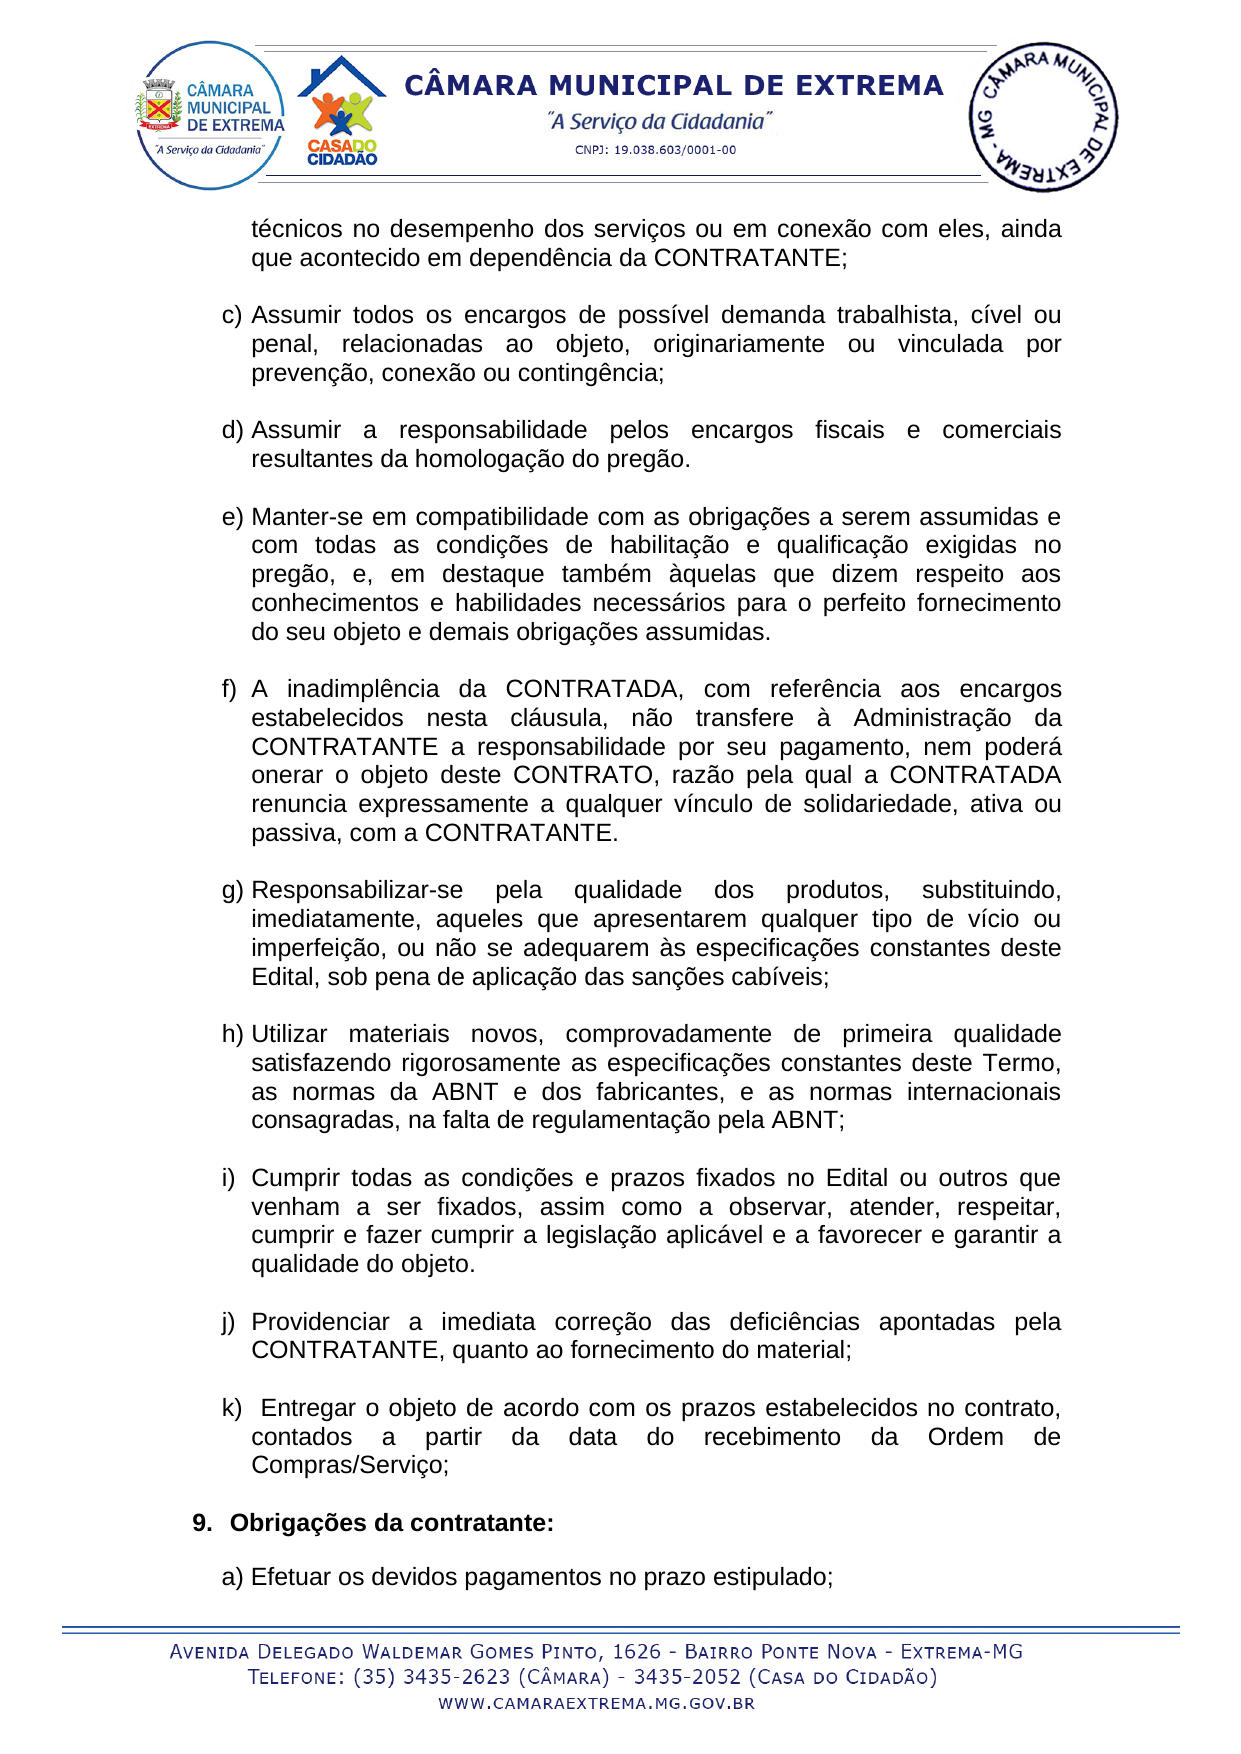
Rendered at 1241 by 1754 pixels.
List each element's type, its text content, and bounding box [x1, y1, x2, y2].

text h) Utilizar materiais novos, comprovadamente de primeira qualidade satisfazendo rigorosamente as especificações constantes deste Termo, as normas da ABNT e dos fabricantes, e as normas internacionais consagradas, na falta de regulamentação pela ABNT; [222, 1019, 1063, 1134]
text c) Assumir todos os encargos de possível demanda trabalhista, cível ou penal, relacionadas ao objeto, originariamente ou vinculada por prevenção, conexão ou contingência; [222, 300, 1063, 386]
list Obrigações da contratante: [192, 1508, 1063, 1536]
text a) Efetuar os devidos pagamentos no prazo estipulado; [221, 1562, 1063, 1590]
text j) Providenciar a imediata correção das deficiências apontadas pela CONTRATANTE, quanto ao fornecimento do material; [222, 1306, 1063, 1364]
text i) Cumprir todas as condições e prazos fixados no Edital ou outros que venham a ser fixados, assim como a observar, atender, respeitar, cumprir e fazer cumprir a legislação aplicável e a favorecer e garantir a qualidade do objeto. [222, 1163, 1063, 1278]
picture [124, 30, 1123, 221]
text e) Manter-se em compatibilidade com as obrigações a serem assumidas e com todas as condições de habilitação e qualificação exigidas no pregão, e, em destaque também àquelas que dizem respeito aos conhecimentos e habilidades necessários para o perfeito fornecimento do seu objeto e demais obrigações assumidas. [222, 501, 1063, 645]
picture [46, 1615, 1194, 1724]
text k) Entregar o objeto de acordo com os prazos estabelecidos no contrato, contados a partir da data do recebimento da Ordem de Compras/Serviço; [222, 1393, 1063, 1479]
text g) Responsabilizar-se pela qualidade dos produtos, substituindo, imediatamente, aqueles que apresentarem qualquer tipo de vício ou imperfeição, ou não se adequarem às especificações constantes deste Edital, sob pena de aplicação das sanções cabíveis; [222, 875, 1063, 990]
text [222, 214, 1063, 271]
text f) A inadimplência da CONTRATADA, com referência aos encargos estabelecidos nesta cláusula, não transfere à Administração da CONTRATANTE a responsabilidade por seu pagamento, nem poderá onerar o objeto deste CONTRATO, razão pela qual a CONTRATADA renuncia expressamente a qualquer vínculo de solidariedade, ativa ou passiva, com a CONTRATANTE. [222, 674, 1063, 846]
text d) Assumir a responsabilidade pelos encargos fiscais e comerciais resultantes da homologação do pregão. [222, 415, 1063, 473]
